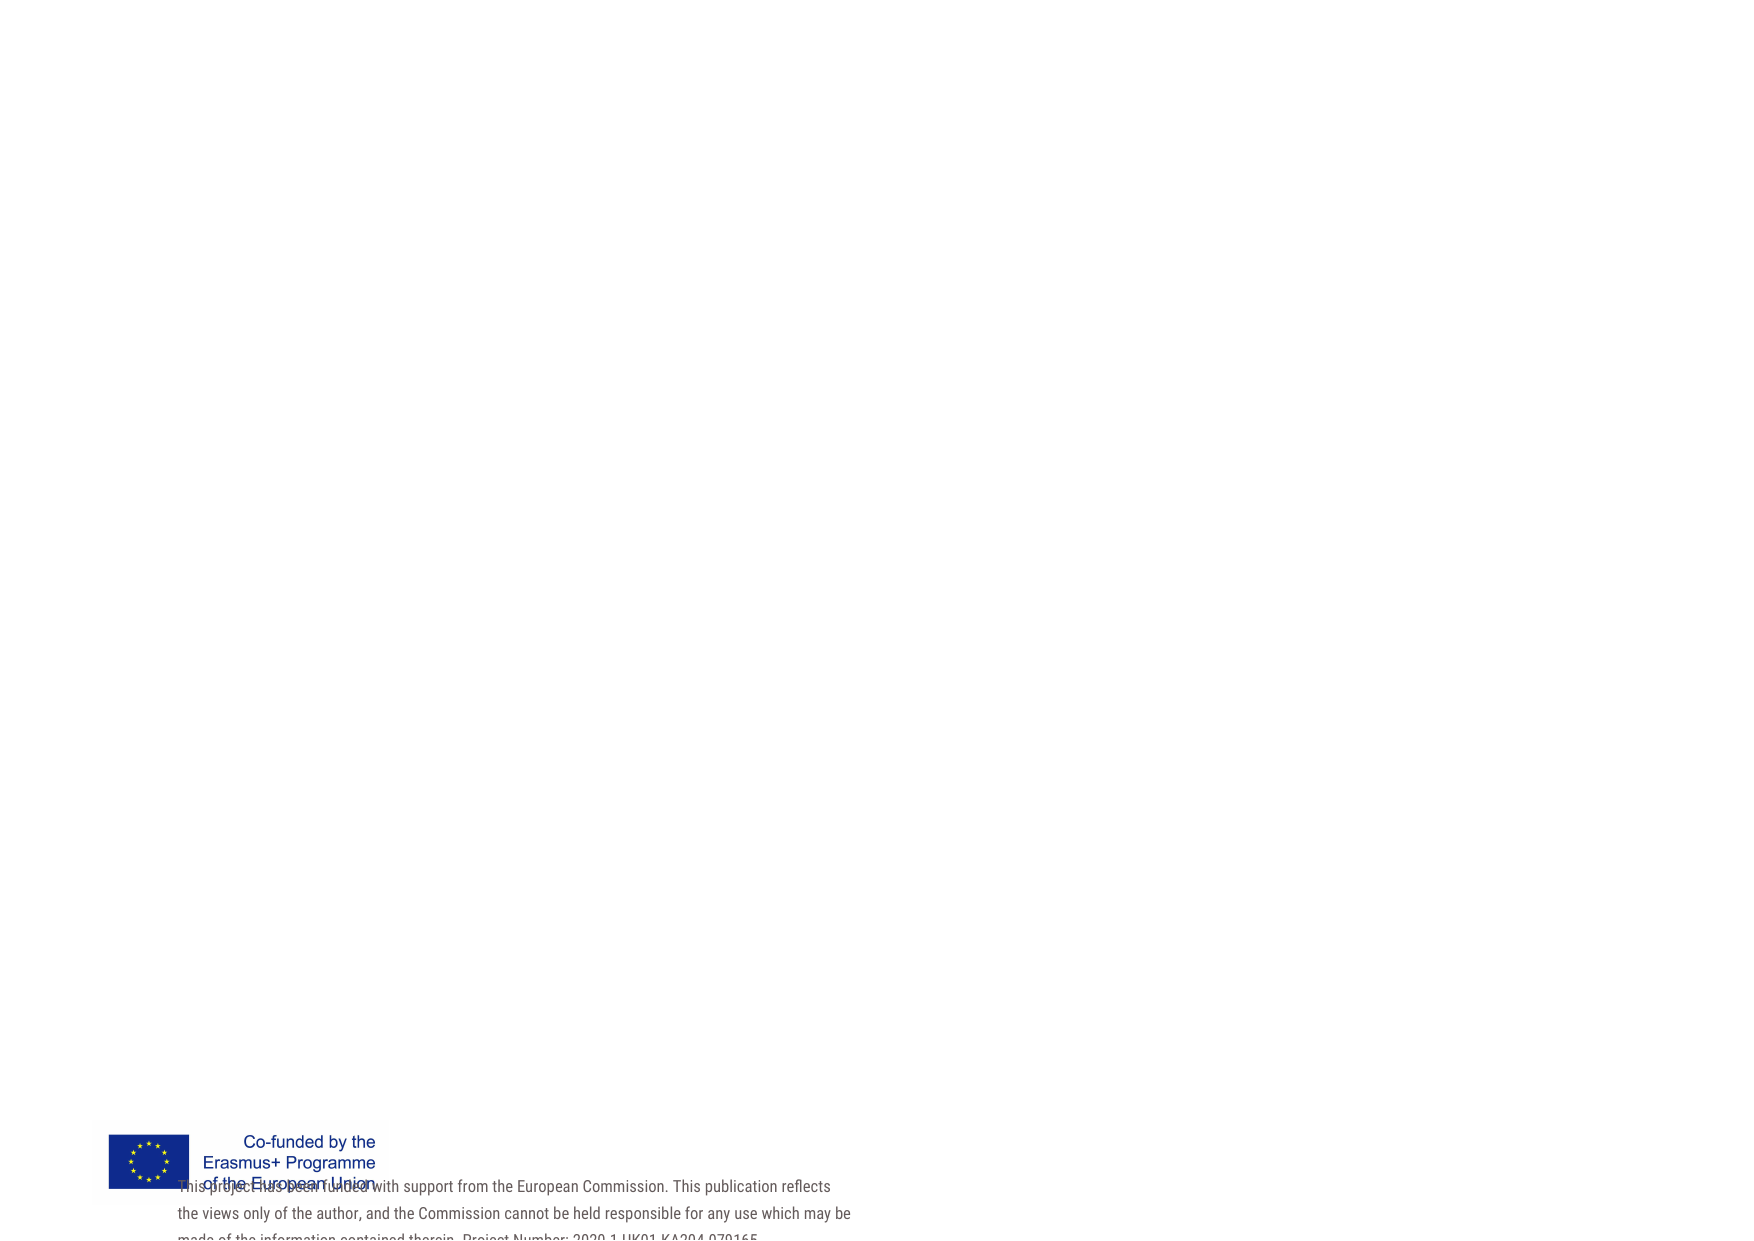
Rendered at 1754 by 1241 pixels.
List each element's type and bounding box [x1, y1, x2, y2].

picture [92, 1120, 389, 1205]
